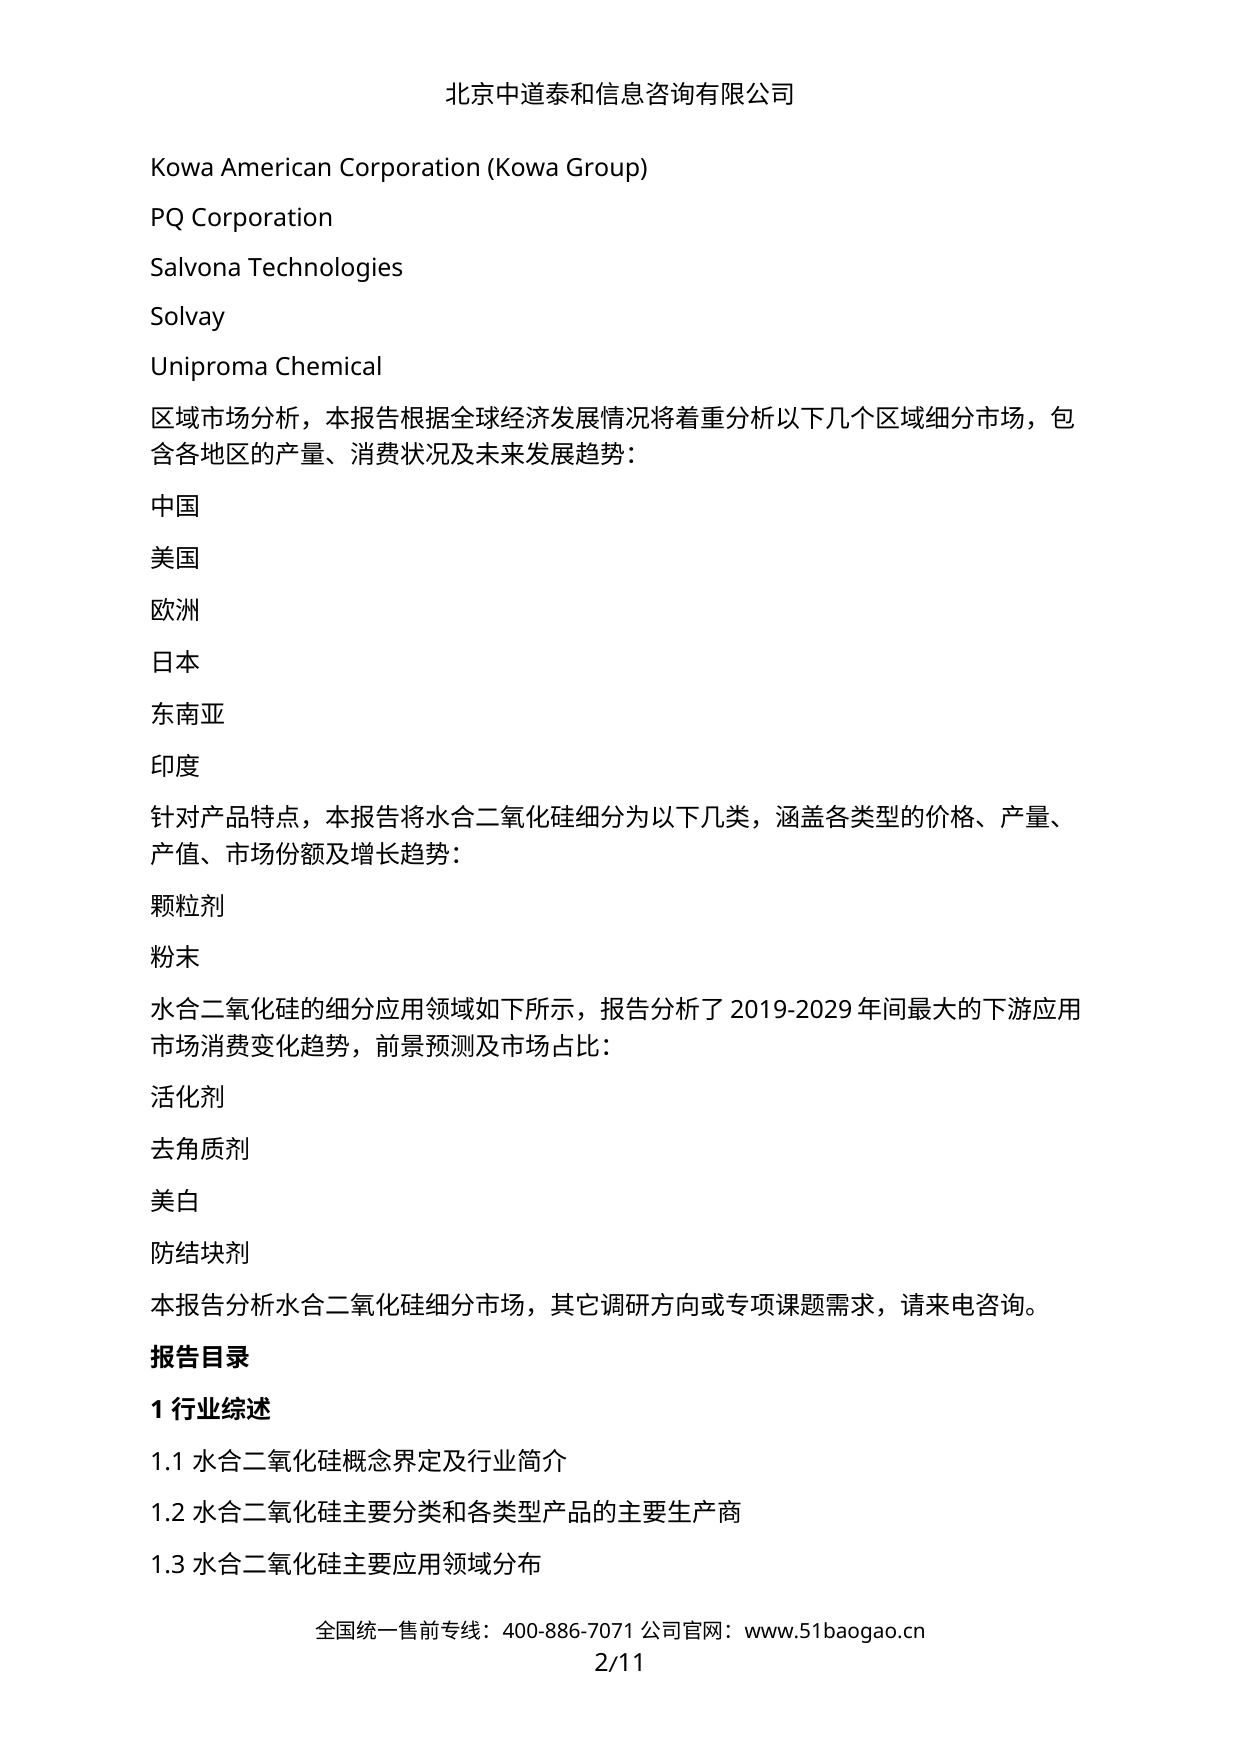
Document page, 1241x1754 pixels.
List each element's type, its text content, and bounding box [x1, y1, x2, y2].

text 颗粒剂 [150, 886, 1090, 922]
text 报告目录 [150, 1337, 1090, 1373]
text 1.2 水合二氧化硅主要分类和各类型产品的主要生产商 [150, 1493, 1090, 1529]
text 印度 [150, 746, 1090, 782]
text 去角质剂 [150, 1130, 1090, 1166]
text 水合二氧化硅的细分应用领域如下所示，报告分析了2019-2029年间最大的下游应用市场消费变化趋势，前景预测及市场占比： [150, 990, 1090, 1062]
text 区域市场分析，本报告根据全球经济发展情况将着重分析以下几个区域细分市场，包含各地区的产量、消费状况及未来发展趋势： [150, 398, 1090, 471]
text 美白 [150, 1182, 1090, 1218]
text 本报告分析水合二氧化硅细分市场，其它调研方向或专项课题需求，请来电咨询。 [150, 1285, 1090, 1322]
text 针对产品特点，本报告将水合二氧化硅细分为以下几类，涵盖各类型的价格、产量、产值、市场份额及增长趋势： [150, 798, 1090, 870]
text 活化剂 [150, 1078, 1090, 1114]
text 粉末 [150, 938, 1090, 974]
text Uniproma Chemical [150, 349, 1090, 383]
text 1.3 水合二氧化硅主要应用领域分布 [150, 1545, 1090, 1581]
text 欧洲 [150, 590, 1090, 627]
text Solvay [150, 299, 1090, 333]
text 1 行业综述 [150, 1389, 1090, 1425]
text 美国 [150, 538, 1090, 575]
text 防结块剂 [150, 1233, 1090, 1270]
text Salvona Technologies [150, 249, 1090, 283]
text 中国 [150, 487, 1090, 523]
text 日本 [150, 642, 1090, 678]
text 东南亚 [150, 694, 1090, 730]
text 1.1 水合二氧化硅概念界定及行业简介 [150, 1441, 1090, 1477]
text PQ Corporation [150, 200, 1090, 234]
text Kowa American Corporation (Kowa Group) [150, 150, 1090, 184]
